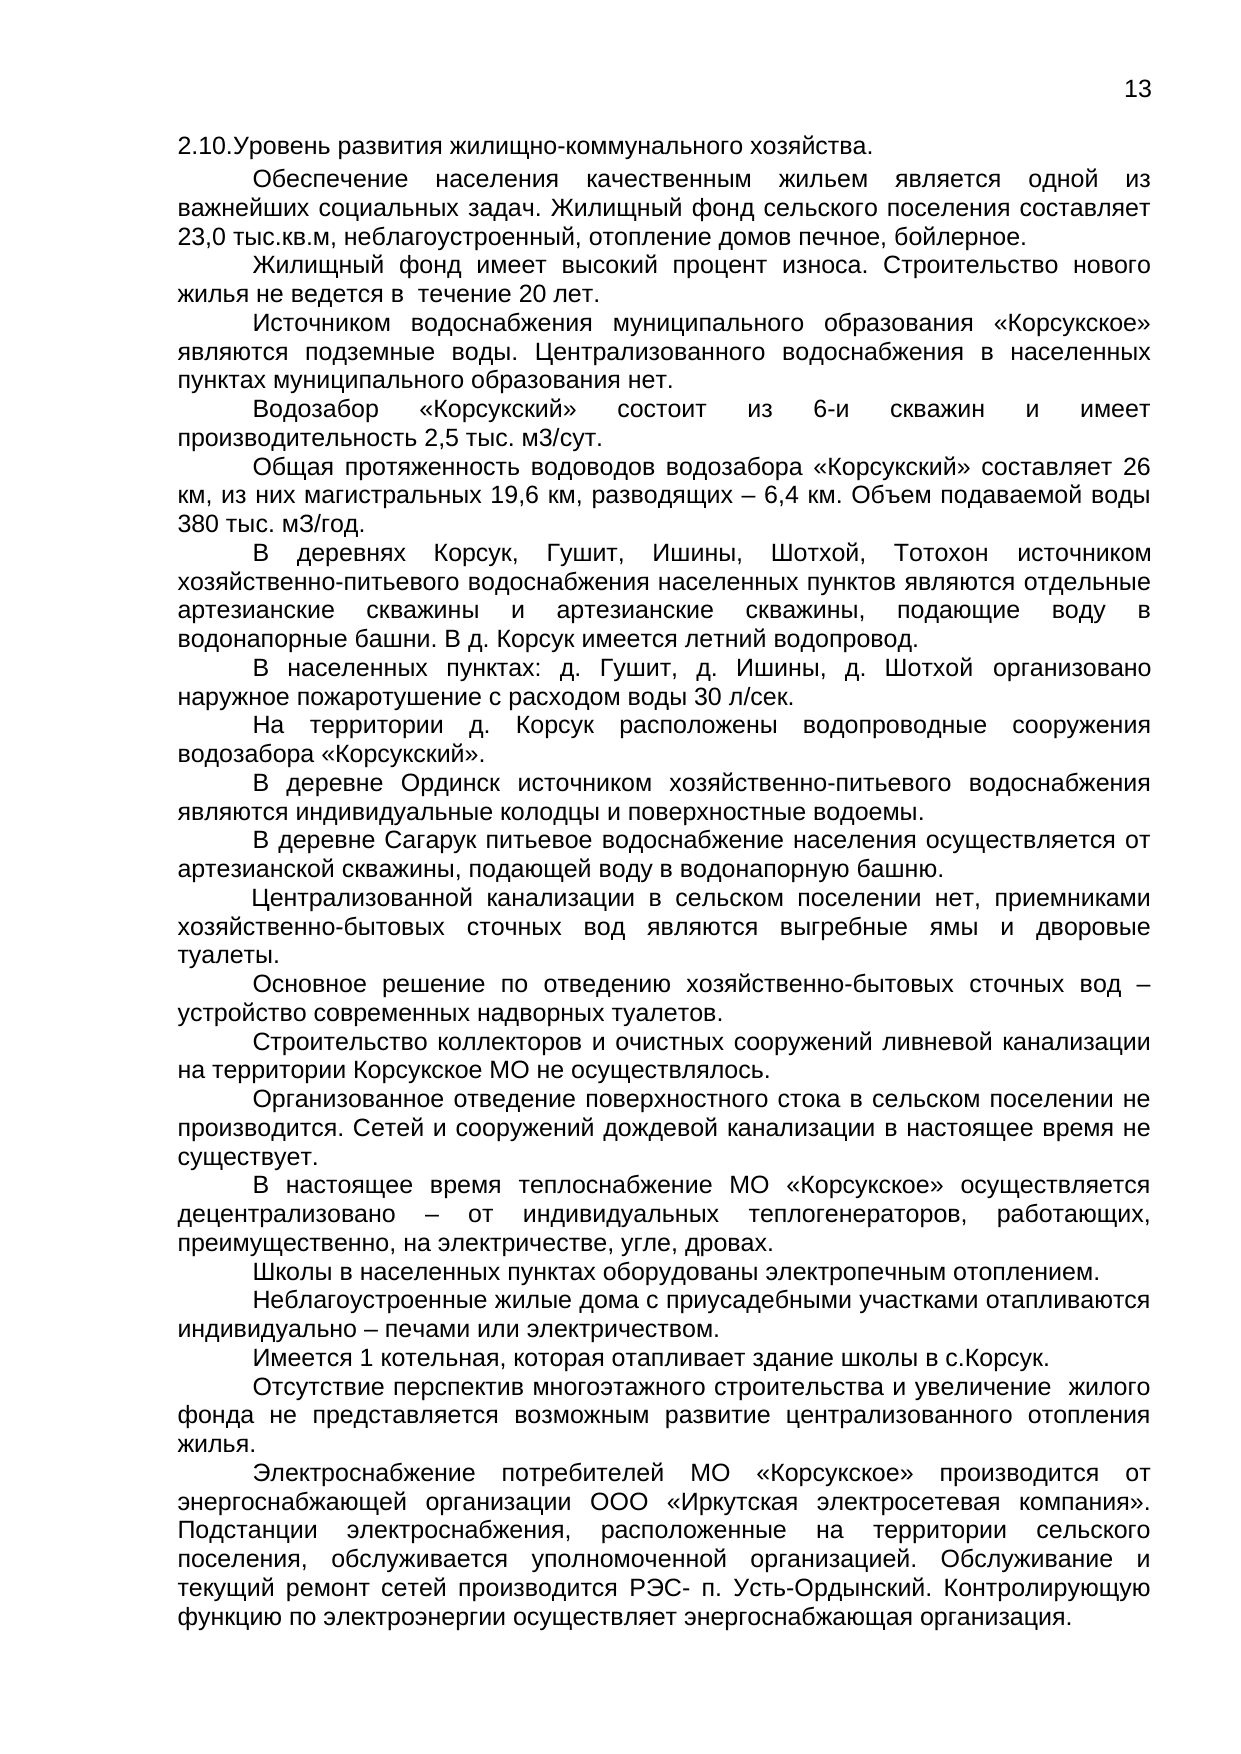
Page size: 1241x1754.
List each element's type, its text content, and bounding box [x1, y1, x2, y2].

text Водозабор «Корсукский» состоит из 6-и скважин и имеет производительность 2,5 тыс. м3/сут. [177, 394, 1152, 452]
text В деревне Ординск источником хозяйственно-питьевого водоснабжения являются индивидуальные колодцы и поверхностные водоемы. [177, 768, 1152, 826]
text Основное решение по отведению хозяйственно-бытовых сточных вод – устройство современных надворных туалетов. [177, 969, 1152, 1027]
text В настоящее время теплоснабжение МО «Корсукское» осуществляется децентрализовано – от индивидуальных теплогенераторов, работающих, преимущественно, на электричестве, угле, дровах. [177, 1171, 1152, 1257]
text Неблагоустроенные жилые дома с приусадебными участками отапливаются индивидуально – печами или электричеством. [177, 1286, 1152, 1343]
text Электроснабжение потребителей МО «Корсукское» производится от энергоснабжающей организации ООО «Иркутская электросетевая компания». Подстанции электроснабжения, расположенные на территории сельского поселения, обслуживается уполномоченной организацией. Обслуживание и текущий ремонт сетей производится РЭС- п. Усть-Ордынский. Контролирующую функцию по электроэнергии осуществляет энергоснабжающая организация. [177, 1458, 1152, 1631]
text Строительство коллекторов и очистных сооружений ливневой канализации на территории Корсукское МО не осуществлялось. [177, 1027, 1152, 1084]
text Обеспечение населения качественным жильем является одной из важнейших социальных задач. Жилищный фонд сельского поселения составляет 23,0 тыс.кв.м, неблагоустроенный, отопление домов печное, бойлерное. [177, 164, 1152, 251]
text Имеется 1 котельная, которая отапливает здание школы в с.Корсук. [177, 1343, 1152, 1372]
text Организованное отведение поверхностного стока в сельском поселении не производится. Сетей и сооружений дождевой канализации в настоящее время не существует. [177, 1084, 1152, 1171]
text В деревне Сагарук питьевое водоснабжение населения осуществляется от артезианской скважины, подающей воду в водонапорную башню. [177, 826, 1152, 883]
text Жилищный фонд имеет высокий процент износа. Строительство нового жилья не ведется в течение 20 лет. [177, 251, 1152, 308]
text Отсутствие перспектив многоэтажного строительства и увеличение жилого фонда не представляется возможным развитие централизованного отопления жилья. [177, 1372, 1152, 1458]
text Централизованной канализации в сельском поселении нет, приемниками хозяйственно-бытовых сточных вод являются выгребные ямы и дворовые туалеты. [177, 883, 1152, 969]
text В населенных пунктах: д. Гушит, д. Ишины, д. Шотхой организовано наружное пожаротушение с расходом воды 30 л/сек. [177, 653, 1152, 711]
subtitle 2.10.Уровень развития жилищно-коммунального хозяйства. [177, 131, 1152, 160]
text Общая протяженность водоводов водозабора «Корсукский» составляет 26 км, из них магистральных 19,6 км, разводящих – 6,4 км. Объем подаваемой воды 380 тыс. мЗ/год. [177, 452, 1152, 538]
text Школы в населенных пунктах оборудованы электропечным отоплением. [177, 1257, 1152, 1286]
text Источником водоснабжения муниципального образования «Корсукское» являются подземные воды. Централизованного водоснабжения в населенных пунктах муниципального образования нет. [177, 308, 1152, 394]
text В деревнях Корсук, Гушит, Ишины, Шотхой, Тотохон источником хозяйственно-питьевого водоснабжения населенных пунктов являются отдельные артезианские скважины и артезианские скважины, подающие воду в водонапорные башни. В д. Корсук имеется летний водопровод. [177, 538, 1152, 653]
text На территории д. Корсук расположены водопроводные сооружения водозабора «Корсукский». [177, 711, 1152, 768]
